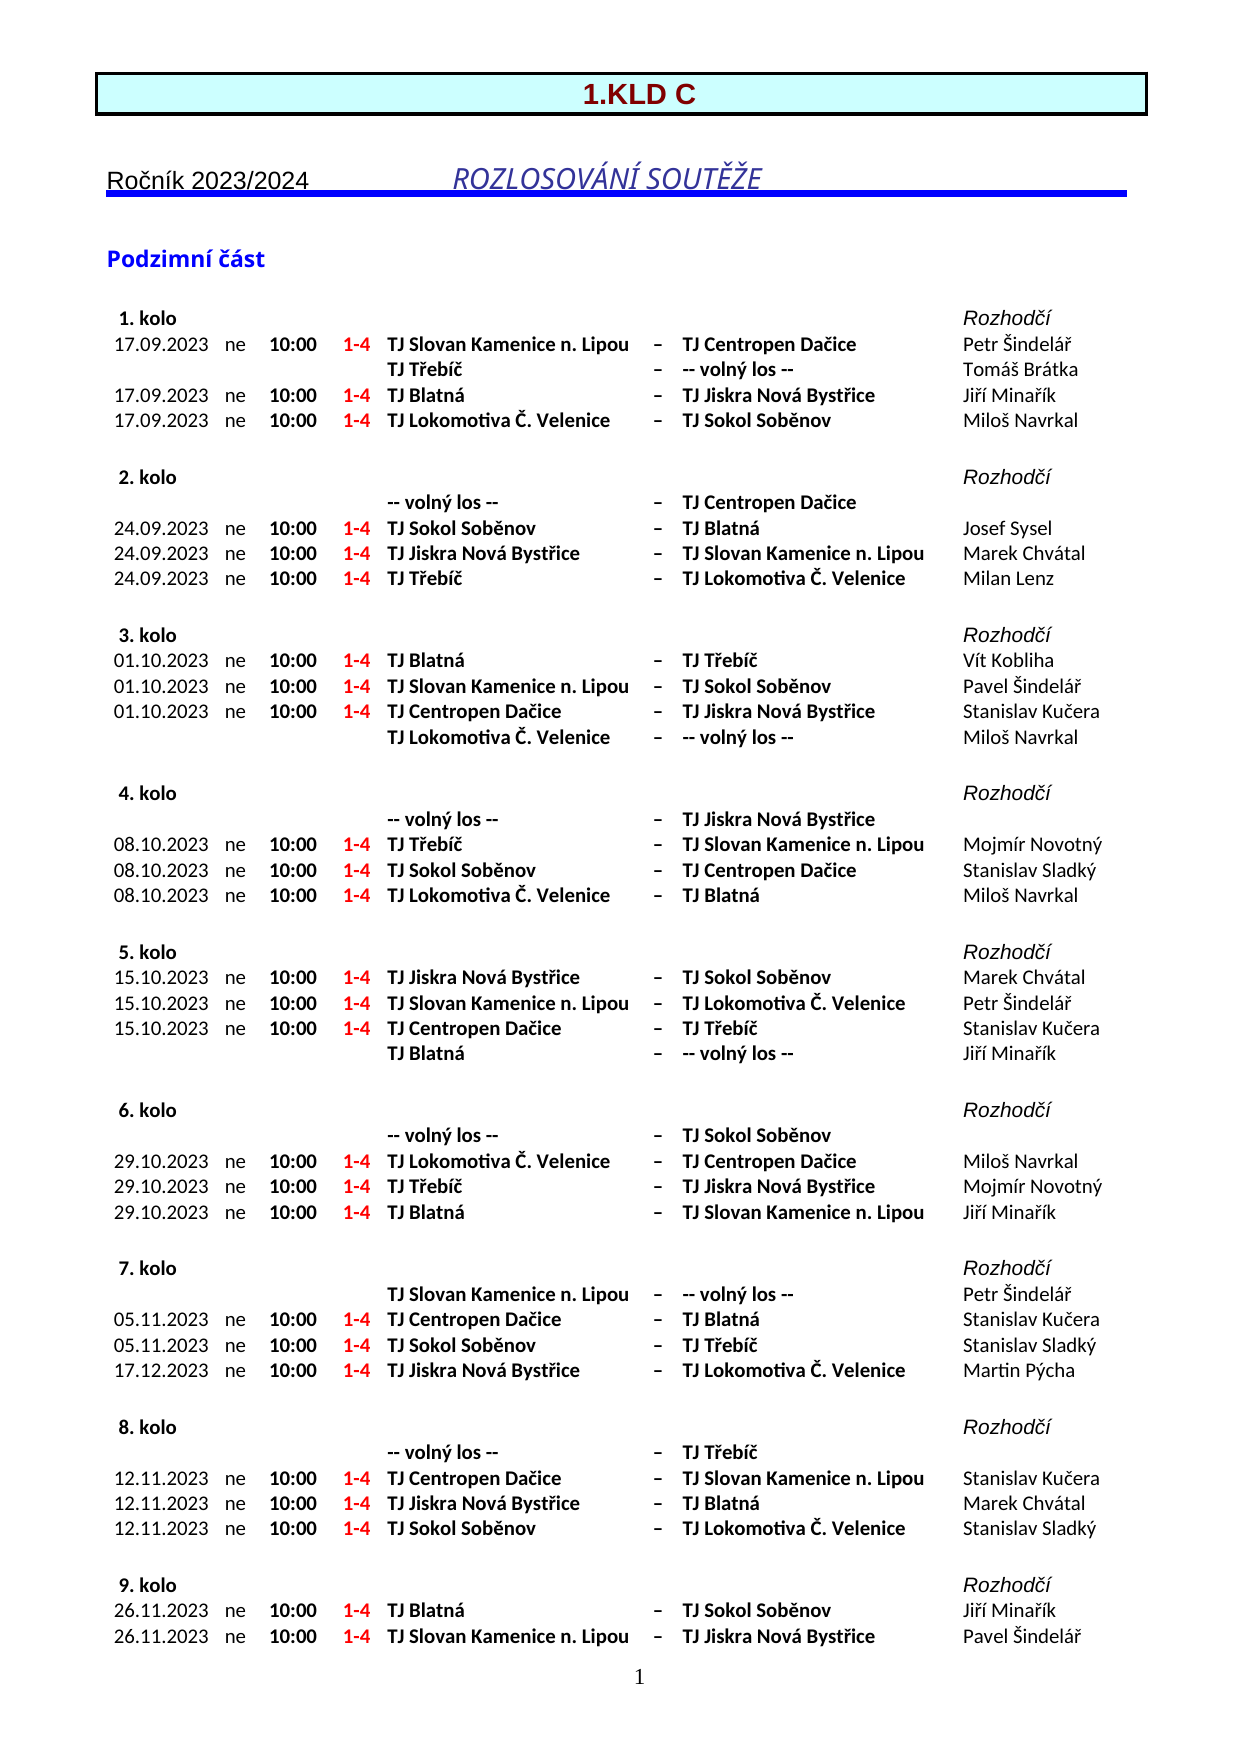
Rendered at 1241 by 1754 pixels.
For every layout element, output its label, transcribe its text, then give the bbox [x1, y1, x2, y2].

text 05.11.2023 ne 10:00 1-4 TJ Centropen Dačice – TJ Blatná Stanislav Kučera [114, 1306, 1137, 1332]
text 01.10.2023 ne 10:00 1-4 TJ Centropen Dačice – TJ Jiskra Nová Bystřice Stanislav Kučera [114, 698, 1137, 724]
text 7. kolo Rozhodčí [114, 1224, 1137, 1281]
text 17.09.2023 ne 10:00 1-4 TJ Blatná – TJ Jiskra Nová Bystřice Jiří Minařík [114, 382, 1137, 407]
text Ročník 2023/2024 ROZLOSOVÁNÍ SOUTĚŽE [106, 159, 1137, 198]
text 5. kolo Rozhodčí [114, 908, 1137, 964]
subtitle 1.KLD C [98, 75, 1145, 112]
text 12.11.2023 ne 10:00 1-4 TJ Jiskra Nová Bystřice – TJ Blatná Marek Chvátal [114, 1490, 1137, 1516]
text 01.10.2023 ne 10:00 1-4 TJ Slovan Kamenice n. Lipou – TJ Sokol Soběnov Pavel Šindelář [114, 673, 1137, 698]
text 29.10.2023 ne 10:00 1-4 TJ Třebíč – TJ Jiskra Nová Bystřice Mojmír Novotný [114, 1173, 1137, 1199]
text 15.10.2023 ne 10:00 1-4 TJ Slovan Kamenice n. Lipou – TJ Lokomotiva Č. Velenice Petr Šindelář [114, 990, 1137, 1015]
text 01.10.2023 ne 10:00 1-4 TJ Blatná – TJ Třebíč Vít Kobliha [114, 648, 1137, 673]
text TJ Blatná – -- volný los -- Jiří Minařík [114, 1041, 1137, 1066]
text -- volný los -- – TJ Centropen Dačice [114, 489, 1137, 515]
text 3. kolo Rozhodčí [114, 591, 1137, 648]
text 29.10.2023 ne 10:00 1-4 TJ Blatná – TJ Slovan Kamenice n. Lipou Jiří Minařík [114, 1199, 1137, 1224]
text 17.12.2023 ne 10:00 1-4 TJ Jiskra Nová Bystřice – TJ Lokomotiva Č. Velenice Martin Pýcha [114, 1357, 1137, 1383]
text 12.11.2023 ne 10:00 1-4 TJ Centropen Dačice – TJ Slovan Kamenice n. Lipou Stanislav Kučera [114, 1465, 1137, 1490]
text TJ Třebíč – -- volný los -- Tomáš Brátka [114, 356, 1137, 382]
text 24.09.2023 ne 10:00 1-4 TJ Jiskra Nová Bystřice – TJ Slovan Kamenice n. Lipou Marek Chvátal [114, 540, 1137, 566]
text 12.11.2023 ne 10:00 1-4 TJ Sokol Soběnov – TJ Lokomotiva Č. Velenice Stanislav Sladký [114, 1516, 1137, 1541]
text TJ Slovan Kamenice n. Lipou – -- volný los -- Petr Šindelář [114, 1281, 1137, 1306]
text 17.09.2023 ne 10:00 1-4 TJ Slovan Kamenice n. Lipou – TJ Centropen Dačice Petr Šindelář [114, 331, 1137, 356]
text -- volný los -- – TJ Sokol Soběnov [114, 1123, 1137, 1148]
text 17.09.2023 ne 10:00 1-4 TJ Lokomotiva Č. Velenice – TJ Sokol Soběnov Miloš Navrkal [114, 407, 1137, 433]
text 29.10.2023 ne 10:00 1-4 TJ Lokomotiva Č. Velenice – TJ Centropen Dačice Miloš Navrkal [114, 1148, 1137, 1173]
text 08.10.2023 ne 10:00 1-4 TJ Třebíč – TJ Slovan Kamenice n. Lipou Mojmír Novotný [114, 831, 1137, 857]
text 26.11.2023 ne 10:00 1-4 TJ Blatná – TJ Sokol Soběnov Jiří Minařík [114, 1598, 1137, 1623]
text 26.11.2023 ne 10:00 1-4 TJ Slovan Kamenice n. Lipou – TJ Jiskra Nová Bystřice Pavel Šindelář [114, 1623, 1137, 1648]
text 08.10.2023 ne 10:00 1-4 TJ Lokomotiva Č. Velenice – TJ Blatná Miloš Navrkal [114, 882, 1137, 908]
text 9. kolo Rozhodčí [114, 1541, 1137, 1598]
text 08.10.2023 ne 10:00 1-4 TJ Sokol Soběnov – TJ Centropen Dačice Stanislav Sladký [114, 857, 1137, 882]
text 1. kolo Rozhodčí [114, 274, 1137, 331]
text -- volný los -- – TJ Jiskra Nová Bystřice [114, 806, 1137, 831]
text -- volný los -- – TJ Třebíč [114, 1439, 1137, 1465]
text 4. kolo Rozhodčí [114, 749, 1137, 806]
text 2. kolo Rozhodčí [114, 433, 1137, 489]
text 8. kolo Rozhodčí [114, 1383, 1137, 1439]
text 15.10.2023 ne 10:00 1-4 TJ Centropen Dačice – TJ Třebíč Stanislav Kučera [114, 1015, 1137, 1041]
text TJ Lokomotiva Č. Velenice – -- volný los -- Miloš Navrkal [114, 724, 1137, 749]
text 05.11.2023 ne 10:00 1-4 TJ Sokol Soběnov – TJ Třebíč Stanislav Sladký [114, 1332, 1137, 1357]
text 24.09.2023 ne 10:00 1-4 TJ Třebíč – TJ Lokomotiva Č. Velenice Milan Lenz [114, 566, 1137, 591]
text 15.10.2023 ne 10:00 1-4 TJ Jiskra Nová Bystřice – TJ Sokol Soběnov Marek Chvátal [114, 964, 1137, 990]
text 24.09.2023 ne 10:00 1-4 TJ Sokol Soběnov – TJ Blatná Josef Sysel [114, 515, 1137, 540]
text Podzimní část [106, 243, 1137, 274]
text 6. kolo Rozhodčí [114, 1066, 1137, 1123]
